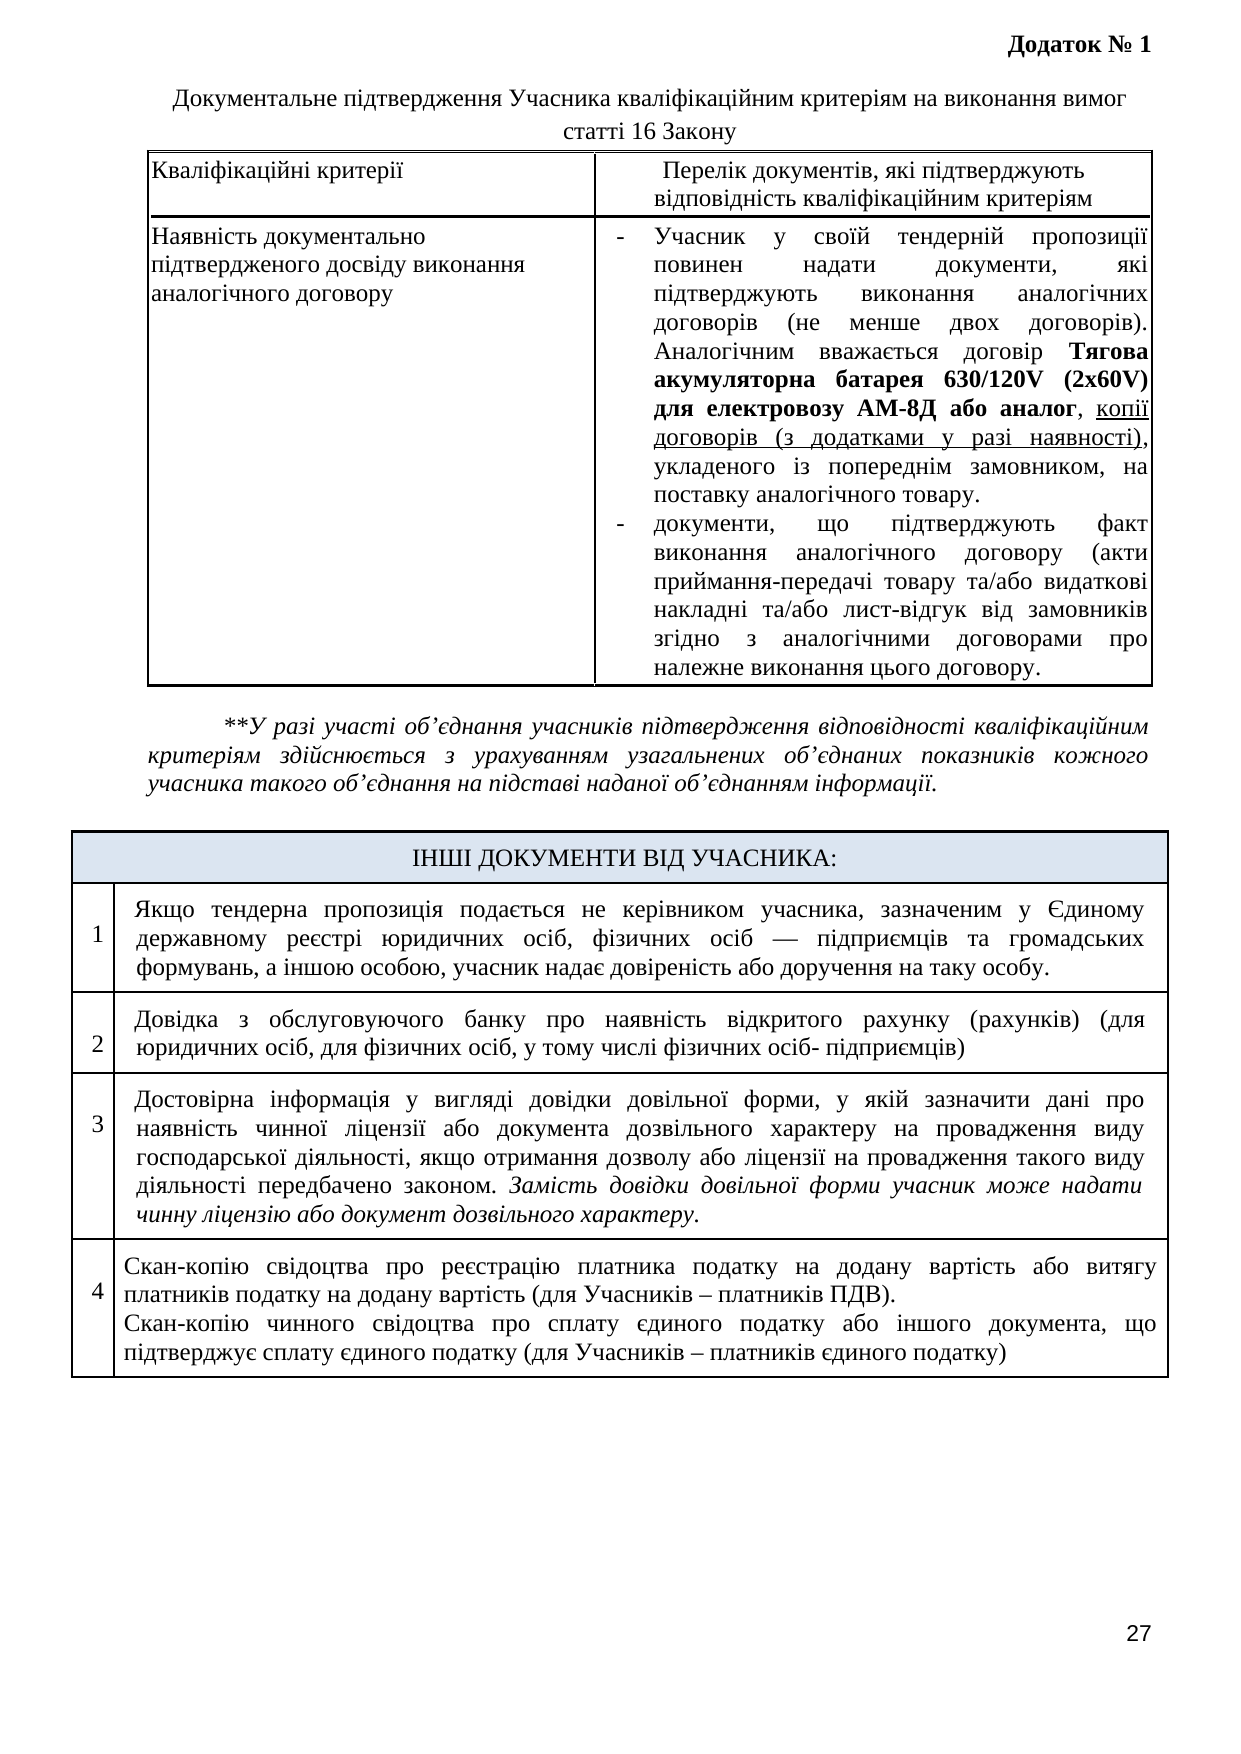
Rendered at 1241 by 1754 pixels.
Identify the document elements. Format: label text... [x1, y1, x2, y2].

table_header Перелік документів, які підтверджують відповідність кваліфікаційним критеріям [596, 153, 1151, 215]
text **У разі участі об’єднання учасників підтвердження відповідності кваліфікаційним критеріям здійснюється з урахуванням узагальнених об’єднаних показників кожного учасника такого об’єднання на підставі наданої об’єднанням інформації. [148, 711, 1152, 797]
table_cell 1 [73, 884, 113, 991]
table_header ІНШІ ДОКУМЕНТИ ВІД УЧАСНИКА: [73, 833, 1167, 882]
table_cell Наявність документально підтвердженого досвіду виконання аналогічного договору [149, 215, 595, 684]
text Документальне підтвердження Учасника кваліфікаційним критеріям на виконання вимог статті 16 Закону [148, 83, 1152, 145]
text Додаток № 1 [148, 29, 1152, 58]
table_header Кваліфікаційні критерії [149, 153, 594, 215]
table_cell 4 [73, 1240, 113, 1376]
table_cell Скан-копію свідоцтва про реєстрацію платника податку на додану вартість або витягу платників податку на додану вартість (для Учасників – платників ПДВ). Скан-копію чинного свідоцтва про сплату єдиного податку або іншого документа, що підтверджує сплату єдиного податку (для Учасників – платників єдиного податку) [115, 1240, 1167, 1376]
table_cell Якщо тендерна пропозиція подається не керівником учасника, зазначеним у Єдиному державному реєстрі юридичних осіб, фізичних осіб — підприємців та громадських формувань, а іншою особою, учасник надає довіреність або доручення на таку особу. [115, 884, 1167, 991]
table_cell 2 [73, 993, 113, 1072]
table_cell Довідка з обслуговуючого банку про наявність відкритого рахунку (рахунків) (для юридичних осіб, для фізичних осіб, у тому числі фізичних осіб- підприємців) [115, 993, 1167, 1072]
table_cell 3 [73, 1074, 113, 1238]
table_cell Учасник у своїй тендерній пропозиції повинен надати документи, які підтверджують виконання аналогічних договорів (не менше двох договорів). Аналогічним вважається договір Тягова акумуляторна батарея 630/120V (2x60V) для електровозу АМ-8Д або аналог, копії договорів (з додатками у разі наявності), укладеного із попереднім замовником, на поставку аналогічного товару. документи, що підтверджують факт виконання аналогічного договору (акти приймання-передачі товару та/або видаткові накладні та/або лист-відгук від замовників згідно з аналогічними договорами про належне виконання цього договору. [595, 215, 1151, 684]
table_cell Достовірна інформація у вигляді довідки довільної форми, у якій зазначити дані про наявність чинної ліцензії або документа дозвільного характеру на провадження виду господарської діяльності, якщо отримання дозволу або ліцензії на провадження такого виду діяльності передбачено законом. Замість довідки довільної форми учасник може надати чинну ліцензію або документ дозвільного характеру. [115, 1074, 1167, 1238]
